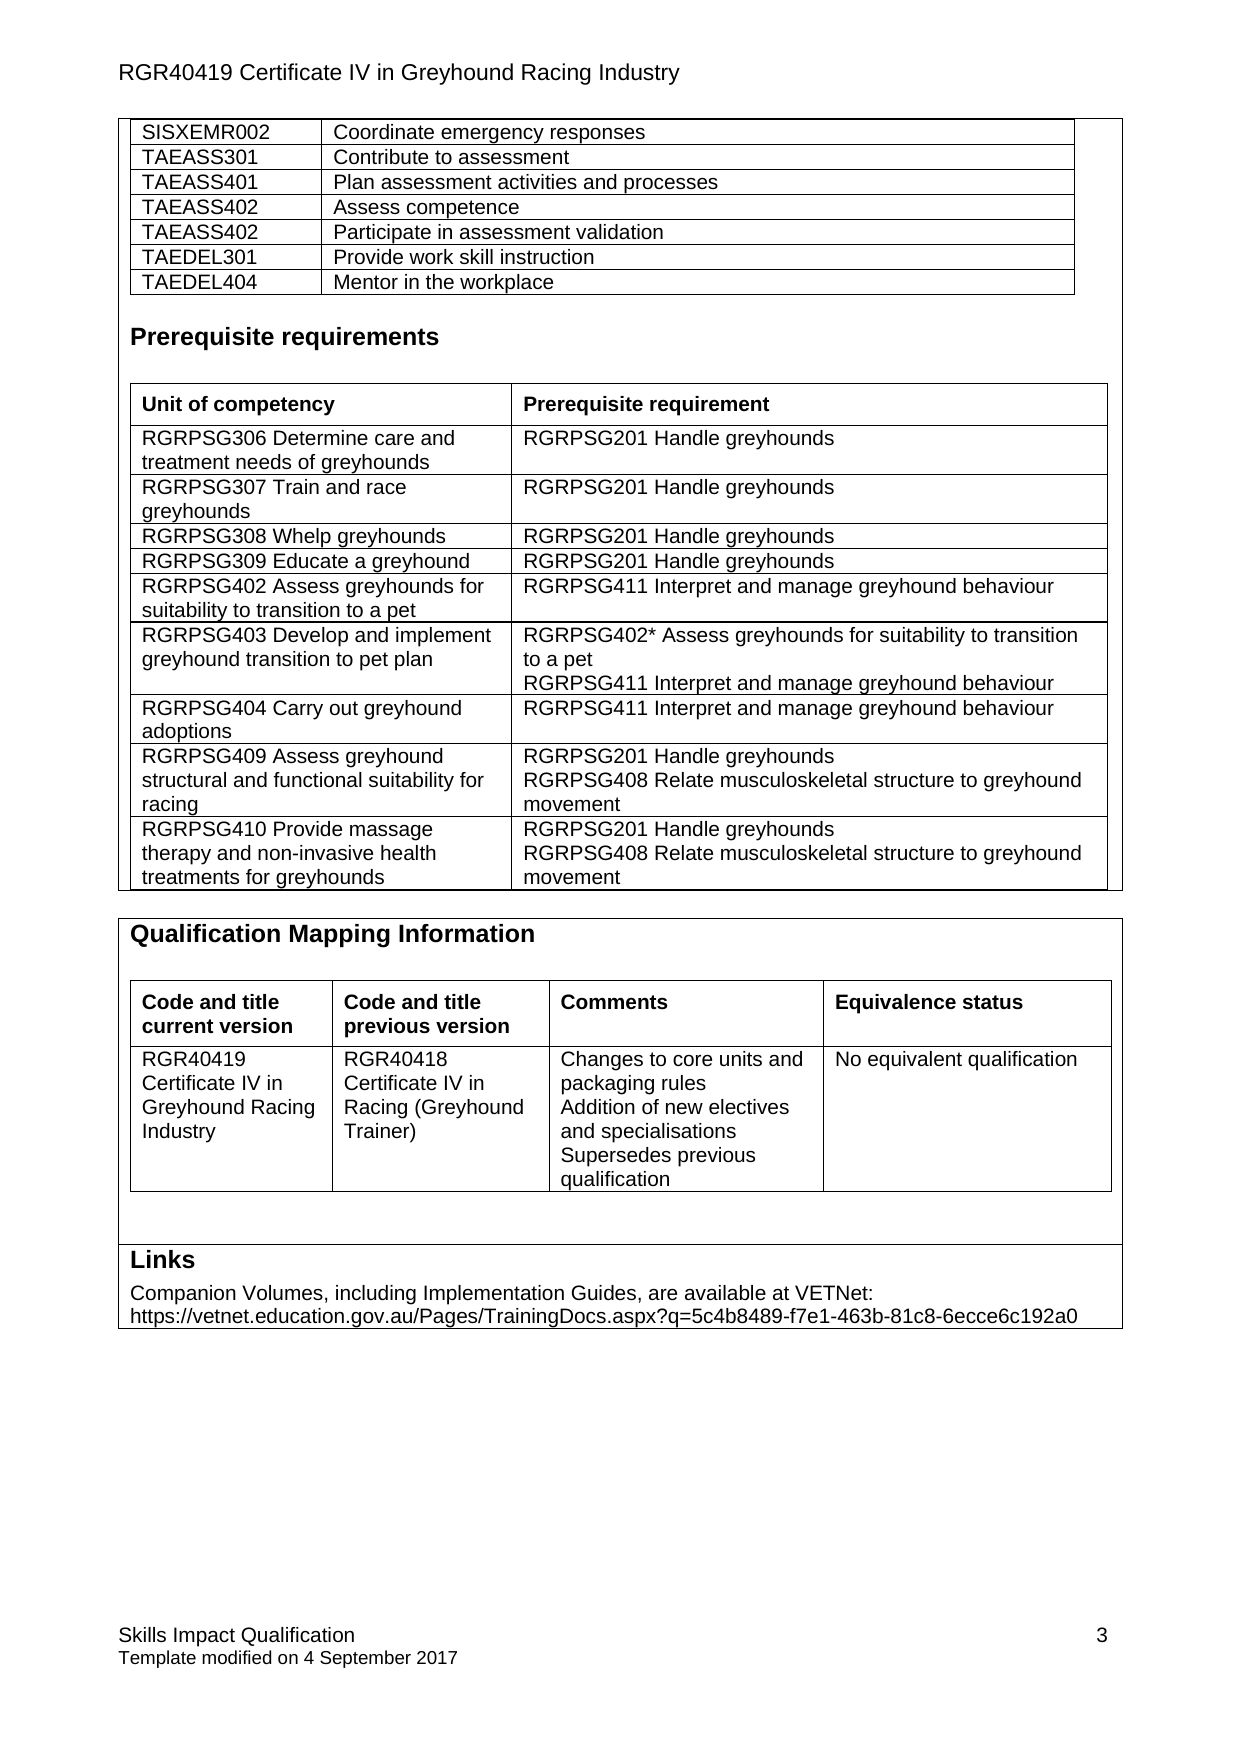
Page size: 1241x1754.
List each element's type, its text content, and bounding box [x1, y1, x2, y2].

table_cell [119, 119, 1122, 890]
table_cell Links Companion Volumes, including Implementation Guides, are available at VETNet: https://vetnet.education.gov.au/Pages/TrainingDocs.aspx?q=5c4b8489-f7e1-463b-81c8-6ecce6c192a0 [119, 1245, 1122, 1328]
table_header Qualification Mapping Information [119, 919, 1122, 1244]
